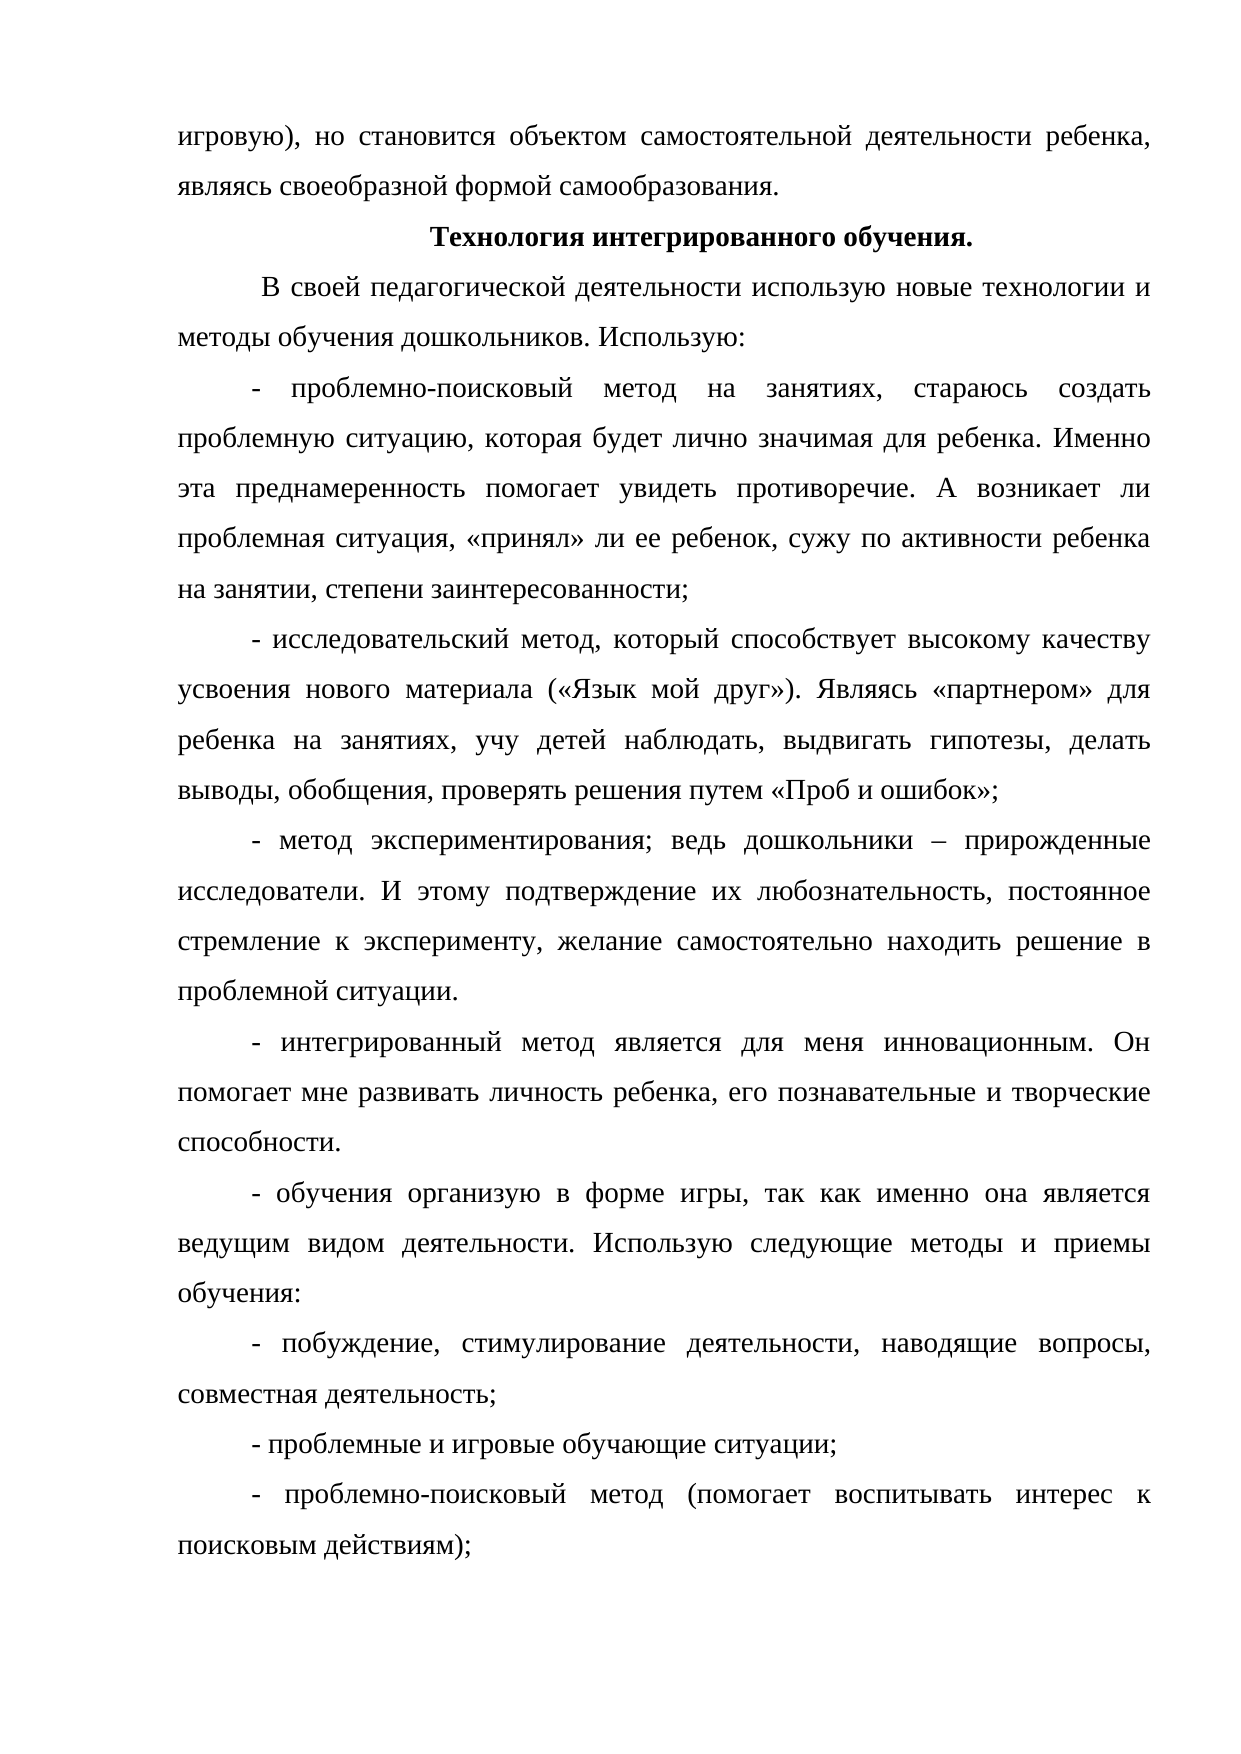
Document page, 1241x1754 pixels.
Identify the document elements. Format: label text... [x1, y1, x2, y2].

text - проблемные и игровые обучающие ситуации; [177, 1426, 1152, 1460]
text Технология интегрированного обучения. [177, 219, 1152, 252]
text - обучения организую в форме игры, так как именно она является ведущим видом деятельности. Использую следующие методы и приемы обучения: [177, 1175, 1152, 1309]
text - проблемно-поисковый метод (помогает воспитывать интерес к поисковым действиям); [177, 1477, 1152, 1560]
text - исследовательский метод, который способствует высокому качеству усвоения нового материала («Язык мой друг»). Являясь «партнером» для ребенка на занятиях, учу детей наблюдать, выдвигать гипотезы, делать выводы, обобщения, проверять решения путем «Проб и ошибок»; [177, 621, 1152, 806]
text В своей педагогической деятельности использую новые технологии и методы обучения дошкольников. Использую: [177, 269, 1152, 353]
text - проблемно-поисковый метод на занятиях, стараюсь создать проблемную ситуацию, которая будет лично значимая для ребенка. Именно эта преднамеренность помогает увидеть противоречие. А возникает ли проблемная ситуация, «принял» ли ее ребенок, сужу по активности ребенка на занятии, степени заинтересованности; [177, 370, 1152, 604]
text - побуждение, стимулирование деятельности, наводящие вопросы, совместная деятельность; [177, 1326, 1152, 1409]
text - интегрированный метод является для меня инновационным. Он помогает мне развивать личность ребенка, его познавательные и творческие способности. [177, 1024, 1152, 1158]
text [177, 118, 1152, 202]
text - метод экспериментирования; ведь дошкольники – прирожденные исследователи. И этому подтверждение их любознательность, постоянное стремление к эксперименту, желание самостоятельно находить решение в проблемной ситуации. [177, 822, 1152, 1007]
